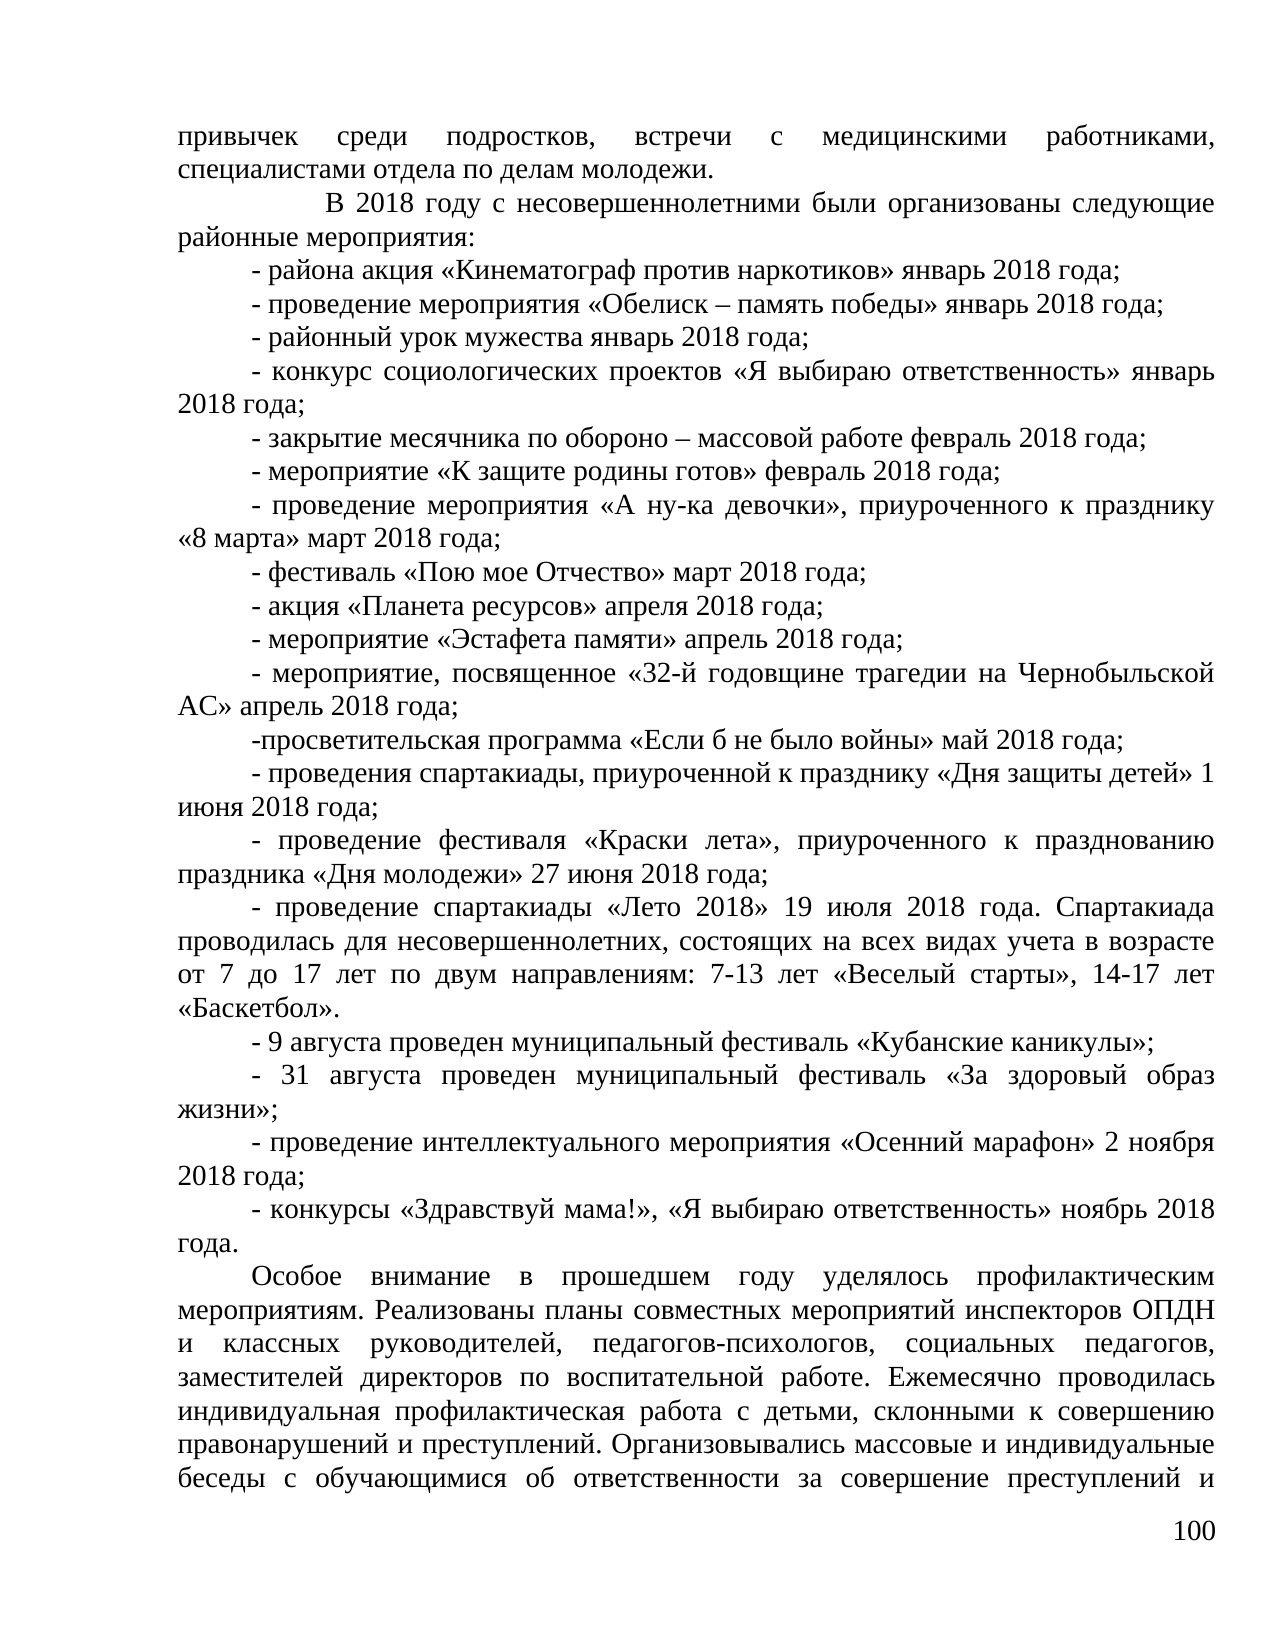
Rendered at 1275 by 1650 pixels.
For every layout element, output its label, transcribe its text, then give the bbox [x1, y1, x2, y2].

text - конкурсы «Здравствуй мама!», «Я выбираю ответственность» ноябрь 2018 года. [177, 1191, 1216, 1258]
text - мероприятие «Эстафета памяти» апрель 2018 года; [177, 621, 1216, 655]
text - проведение спартакиады «Лето 2018» 19 июля 2018 года. Спартакиада проводилась для несовершеннолетних, состоящих на всех видах учета в возрасте от 7 до 17 лет по двум направлениям: 7-13 лет «Веселый старты», 14-17 лет «Баскетбол». [177, 889, 1216, 1024]
text -просветительская программа «Если б не было войны» май 2018 года; [177, 722, 1216, 755]
text - акция «Планета ресурсов» апреля 2018 года; [177, 588, 1216, 621]
text - проведение интеллектуального мероприятия «Осенний марафон» 2 ноября 2018 года; [177, 1124, 1216, 1191]
text - фестиваль «Пою мое Отчество» март 2018 года; [177, 554, 1216, 588]
text - районный урок мужества январь 2018 года; [177, 319, 1216, 353]
text - мероприятие, посвященное «32-й годовщине трагедии на Чернобыльской АС» апрель 2018 года; [177, 655, 1216, 722]
text - проведение мероприятия «А ну-ка девочки», приуроченного к празднику «8 марта» март 2018 года; [177, 487, 1216, 554]
text - 9 августа проведен муниципальный фестиваль «Кубанские каникулы»; [177, 1024, 1216, 1057]
text - проведение мероприятия «Обелиск – память победы» январь 2018 года; [177, 286, 1216, 319]
text - конкурс социологических проектов «Я выбираю ответственность» январь 2018 года; [177, 353, 1216, 420]
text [177, 1258, 1216, 1493]
text - района акция «Кинематограф против наркотиков» январь 2018 года; [177, 252, 1216, 286]
text - проведения спартакиады, приуроченной к празднику «Дня защиты детей» 1 июня 2018 года; [177, 755, 1216, 822]
text - закрытие месячника по обороно – массовой работе февраль 2018 года; [177, 420, 1216, 453]
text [177, 118, 1216, 185]
text - 31 августа проведен муниципальный фестиваль «За здоровый образ жизни»; [177, 1057, 1216, 1124]
text - проведение фестиваля «Краски лета», приуроченного к празднованию праздника «Дня молодежи» 27 июня 2018 года; [177, 822, 1216, 889]
text - мероприятие «К защите родины готов» февраль 2018 года; [177, 453, 1216, 487]
text В 2018 году с несовершеннолетними были организованы следующие районные мероприятия: [177, 185, 1216, 252]
